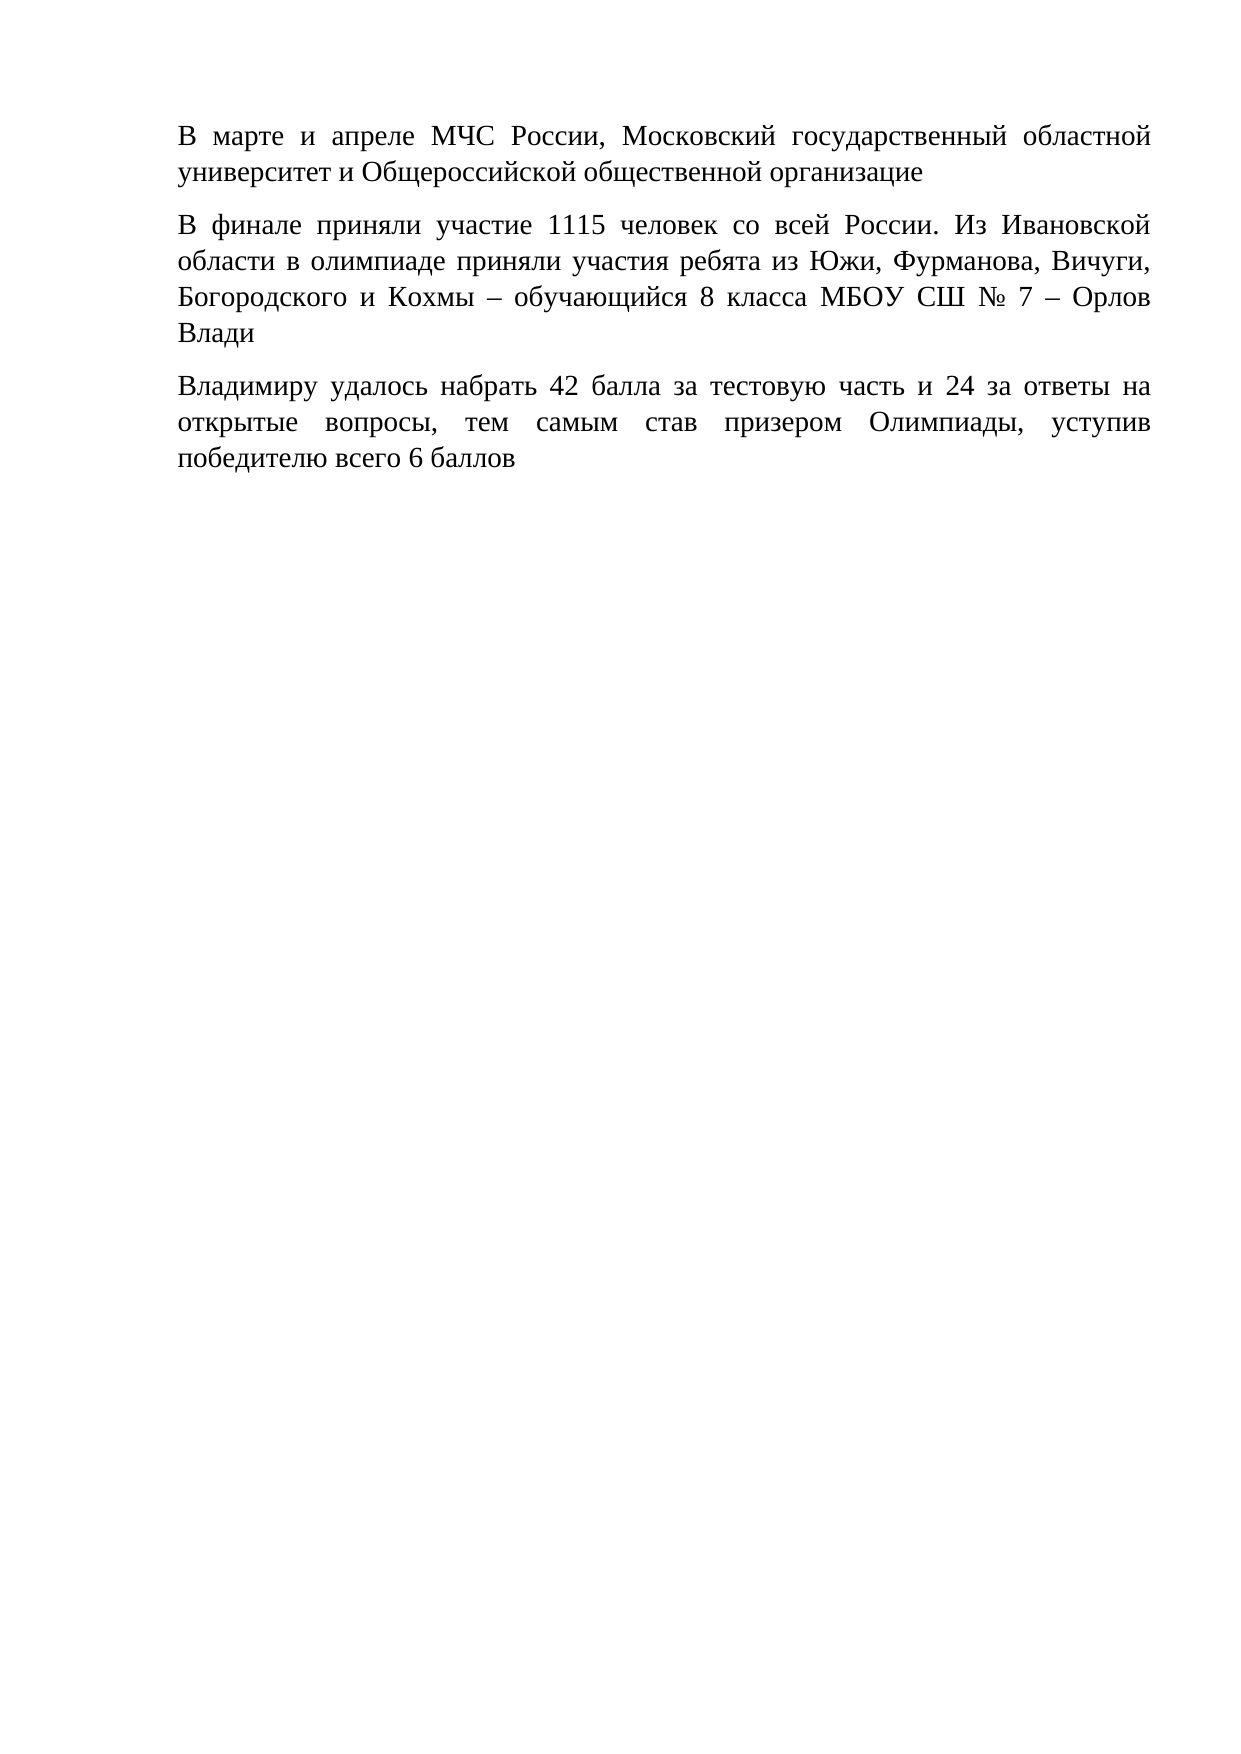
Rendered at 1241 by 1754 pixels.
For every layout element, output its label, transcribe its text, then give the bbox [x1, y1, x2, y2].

text В финале приняли участие 1115 человек со всей России. Из Ивановской области в олимпиаде приняли участия ребята из Южи, Фурманова, Вичуги, Богородского и Кохмы – обучающийся 8 класса МБОУ СШ № 7 – Орлов Владисса МБОУ СШ № 7 - Орлов мир. [177, 207, 1152, 349]
text Владимиру удалось набрать 42 балла за тестовую часть и 24 за ответы на открытые вопросы, тем самым став призером Олимпиады, уступив победителю всего 6 баллов [177, 368, 1152, 474]
text В марте и апреле МЧС России, Московский государственный областной университет и Общероссийской общественной организациесударственный областной университетй «Всероссийское добровольное пожарное общество» в дистанционном формате проводили электронную олимпиаду по безопасности жизнедеятельности. [177, 118, 1152, 188]
